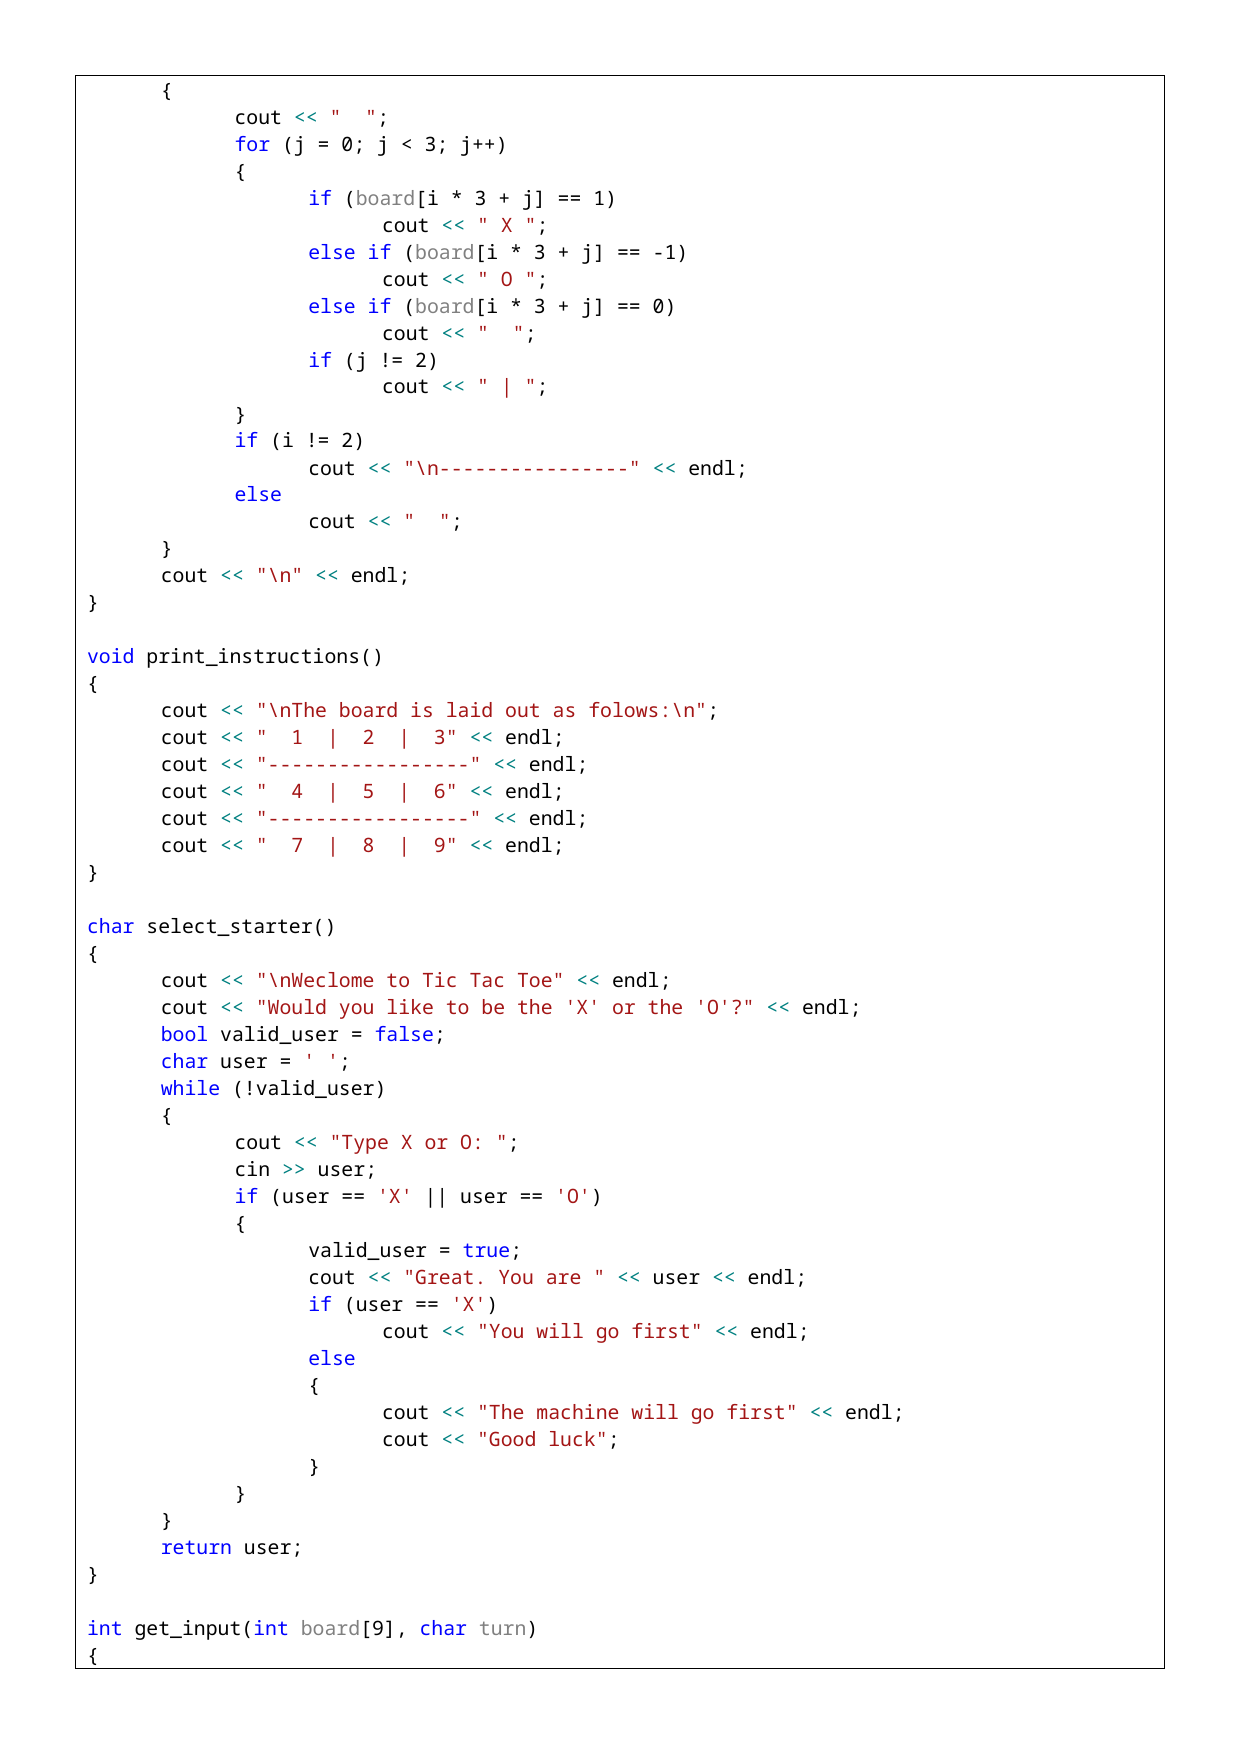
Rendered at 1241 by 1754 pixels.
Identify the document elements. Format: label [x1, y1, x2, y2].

table_header [76, 76, 1164, 1668]
